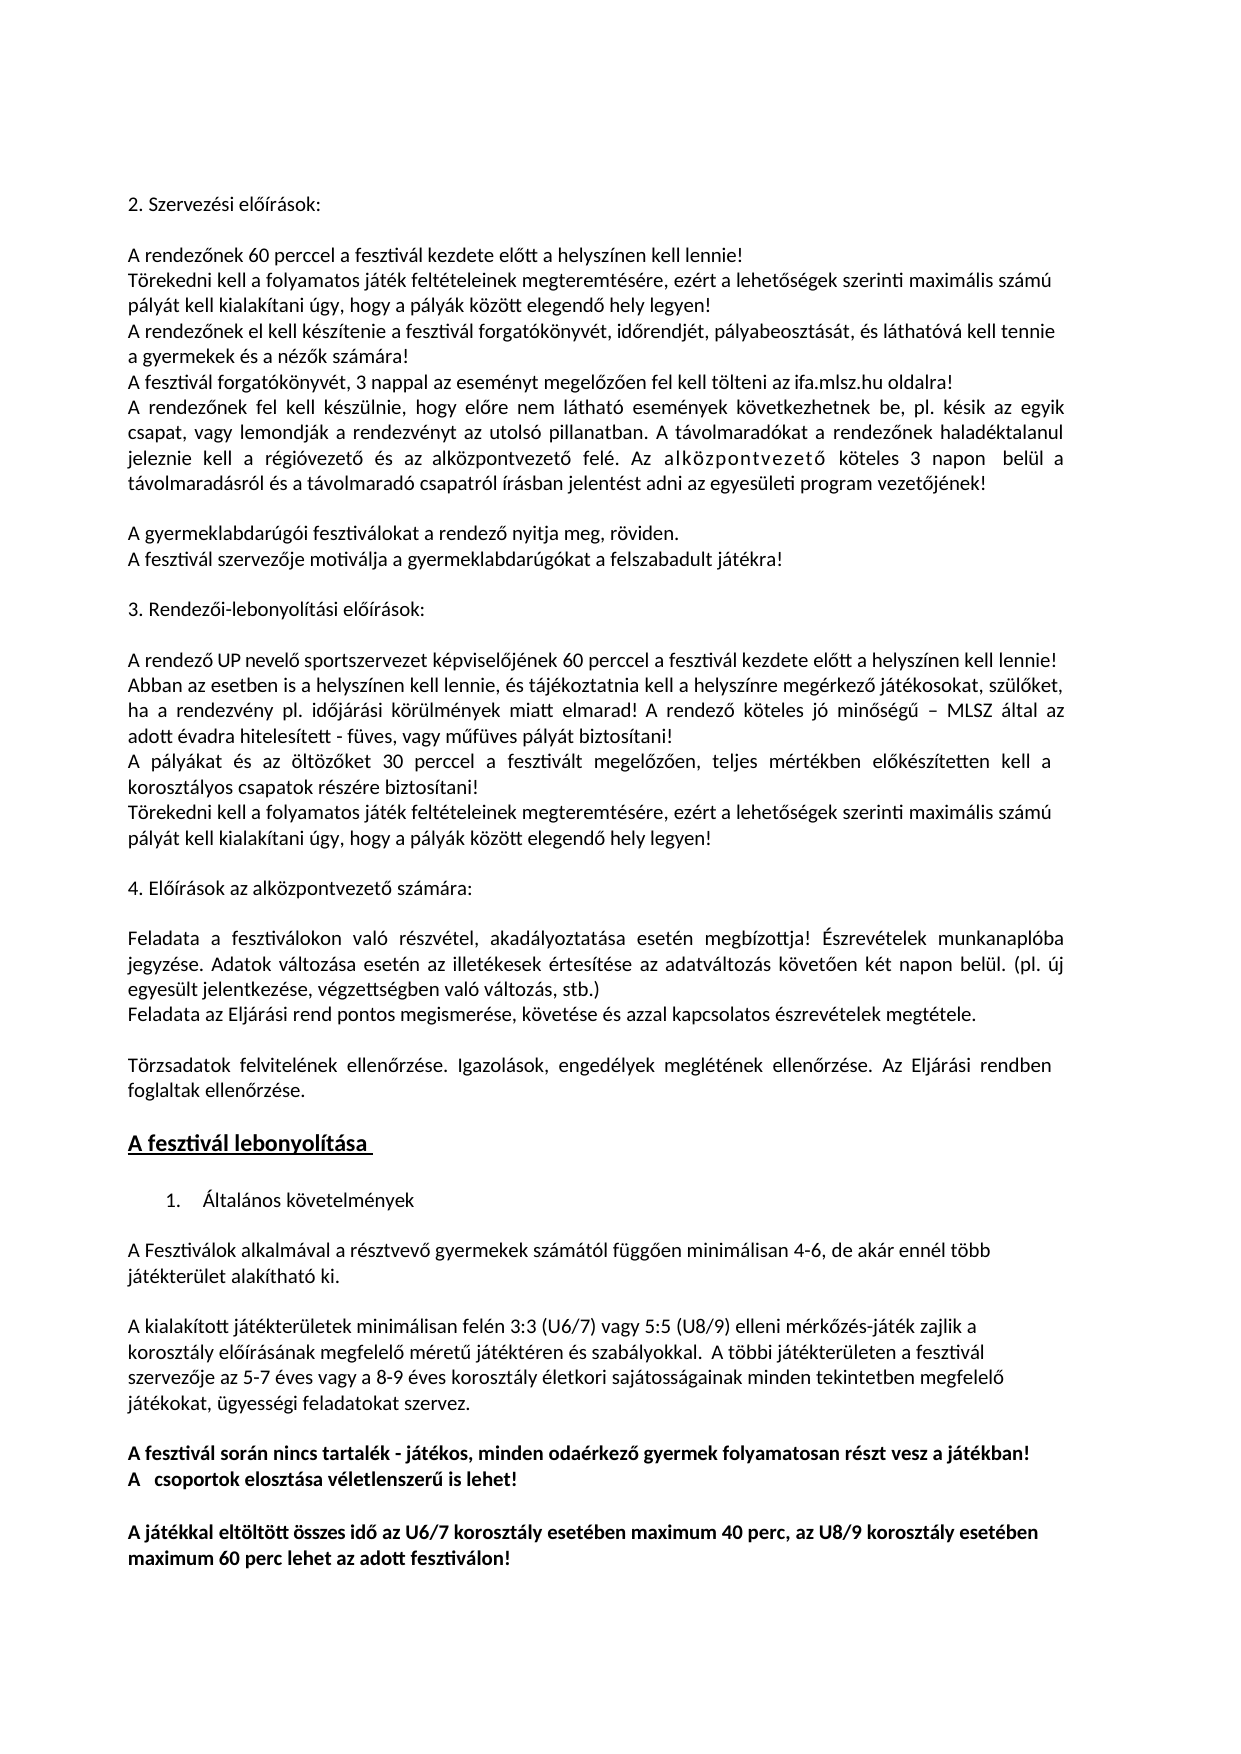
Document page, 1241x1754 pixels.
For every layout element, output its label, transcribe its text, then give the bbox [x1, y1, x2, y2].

text A rendezőnek 60 perccel a fesztivál kezdete előtt a helyszínen kell lennie! [128, 242, 1076, 267]
list Rendezői-lebonyolítási előírások: [128, 597, 1076, 622]
subtitle A fesztivál lebonyolítása [128, 1128, 1076, 1158]
text A fesztivál szervezője motiválja a gyermeklabdarúgókat a felszabadult játékra! [128, 546, 1076, 571]
text Feladata a fesztiválokon való részvétel, akadályoztatása esetén megbízottja! Észrevételek munkanaplóba jegyzése. Adatok változása esetén az illetékesek értesítése az adatváltozás követően két napon belül. (pl. új egyesült jelentkezése, végzettségben való változás, stb.) [128, 925, 1064, 1002]
text Törekedni kell a folyamatos játék feltételeinek megteremtésére, ezért a lehetőségek szerinti maximális számú pályát kell kialakítani úgy, hogy a pályák között elegendő hely legyen! [128, 799, 1063, 850]
text A pályákat és az öltözőket 30 perccel a fesztivált megelőzően, teljes mértékben előkészítetten kell a korosztályos csapatok részére biztosítani! [128, 748, 1060, 799]
text A játékkal eltöltött összes idő az U6/7 korosztály esetében maximum 40 perc, az U8/9 korosztály esetében maximum 60 perc lehet az adott fesztiválon! [128, 1519, 1076, 1570]
text Törzsadatok felvitelének ellenőrzése. Igazolások, engedélyek meglétének ellenőrzése. Az Eljárási rendben foglaltak ellenőrzése. [128, 1052, 1060, 1103]
text A kialakított játékterületek minimálisan felén 3:3 (U6/7) vagy 5:5 (U8/9) elleni mérkőzés-játék zajlik a korosztály előírásának megfelelő méretű játéktéren és szabályokkal. A többi játékterületen a fesztivál szervezője az 5-7 éves vagy a 8-9 éves korosztály életkori sajátosságainak minden tekintetben megfelelő játékokat, ügyességi feladatokat szervez. [128, 1313, 1054, 1415]
text A fesztivál forgatókönyvét, 3 nappal az eseményt megelőzően fel kell tölteni az ifa.mlsz.hu oldalra! [128, 369, 1076, 394]
text A Fesztiválok alkalmával a résztvevő gyermekek számától függően minimálisan 4-6, de akár ennél több játékterület alakítható ki. [128, 1238, 1060, 1288]
text A csoportok elosztása véletlenszerű is lehet! [128, 1466, 1060, 1491]
text A rendezőnek el kell készítenie a fesztivál forgatókönyvét, időrendjét, pályabeosztását, és láthatóvá kell tennie a gyermekek és a nézők számára! [128, 318, 1060, 369]
text A gyermeklabdarúgói fesztiválokat a rendező nyitja meg, röviden. [128, 521, 1076, 546]
text A fesztivál során nincs tartalék - játékos, minden odaérkező gyermek folyamatosan részt vesz a játékban! [128, 1440, 1060, 1466]
list Előírások az alközpontvezető számára: [128, 875, 1076, 900]
list Szervezési előírások: [128, 191, 1076, 217]
text Feladata az Eljárási rend pontos megismerése, követése és azzal kapcsolatos észrevételek megtétele. [128, 1002, 1076, 1027]
text A rendezőnek fel kell készülnie, hogy előre nem látható események következhetnek be, pl. késik az egyik csapat, vagy lemondják a rendezvényt az utolsó pillanatban. A távolmaradókat a rendezőnek haladéktalanul jeleznie kell a régióvezető és az alközpontvezető felé. Az alközpontvezető köteles 3 napon belül a távolmaradásról és a távolmaradó csapatról írásban jelentést adni az egyesületi program vezetőjének! [128, 394, 1064, 496]
text Törekedni kell a folyamatos játék feltételeinek megteremtésére, ezért a lehetőségek szerinti maximális számú pályát kell kialakítani úgy, hogy a pályák között elegendő hely legyen! [128, 267, 1063, 318]
list Általános követelmények [165, 1187, 1076, 1212]
text Abban az esetben is a helyszínen kell lennie, és tájékoztatnia kell a helyszínre megérkező játékosokat, szülőket, ha a rendezvény pl. időjárási körülmények miatt elmarad! A rendező köteles jó minőségű – MLSZ által az adott évadra hitelesített - füves, vagy műfüves pályát biztosítani! [128, 672, 1064, 748]
text A rendező UP nevelő sportszervezet képviselőjének 60 perccel a fesztivál kezdete előtt a helyszínen kell lennie! [128, 647, 1076, 672]
